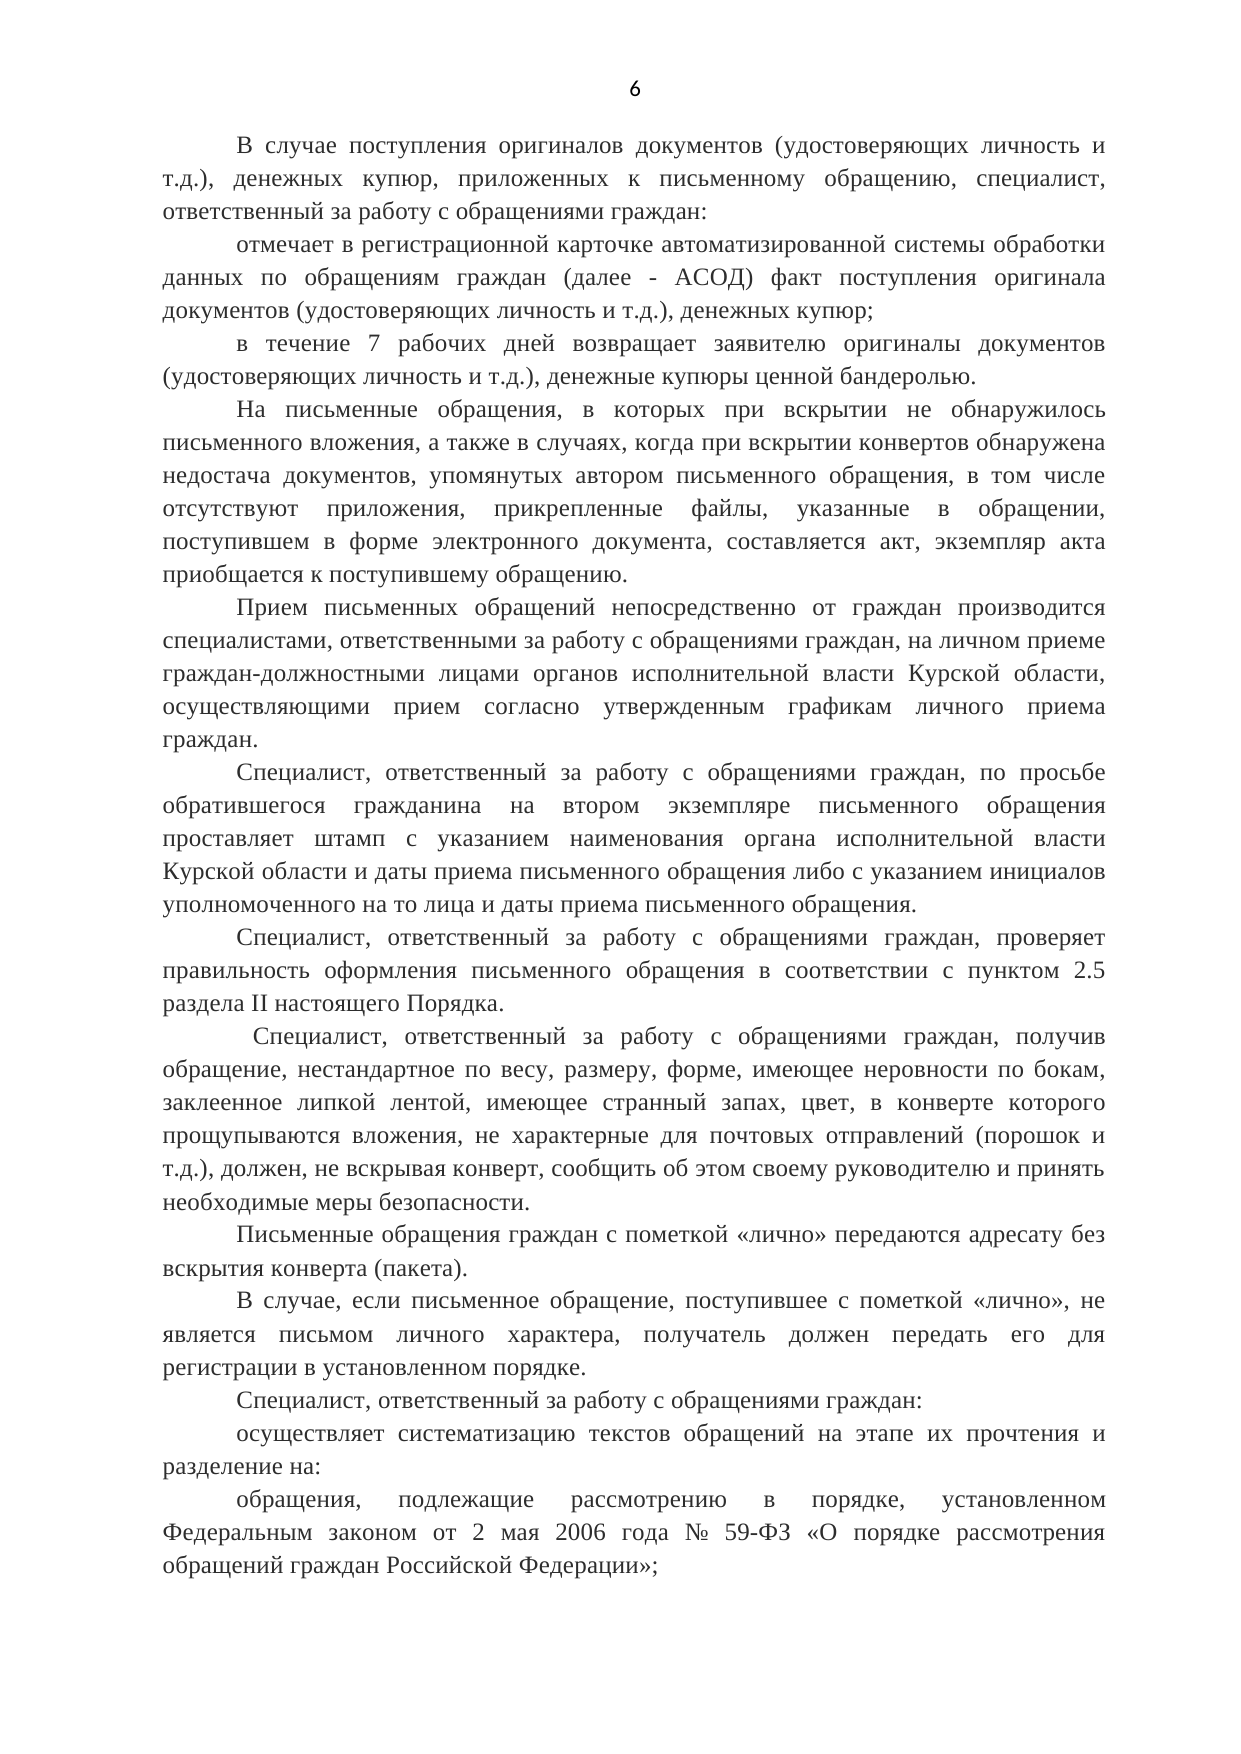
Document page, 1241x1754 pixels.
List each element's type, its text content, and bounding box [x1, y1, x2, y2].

text отмечает в регистрационной карточке автоматизированной системы обработки данных по обращениям граждан (далее - АСОД) факт поступления оригинала документов (удостоверяющих личность и т.д.), денежных купюр; [162, 229, 1107, 324]
text Специалист, ответственный за работу с обращениями граждан, по просьбе обратившегося гражданина на втором экземпляре письменного обращения проставляет штамп с указанием наименования органа исполнительной власти Курской области и даты приема письменного обращения либо с указанием инициалов уполномоченного на то лица и даты приема письменного обращения. [162, 757, 1107, 918]
text обращения, подлежащие рассмотрению в порядке, установленном Федеральным законом от 2 мая 2006 года № 59-ФЗ «О порядке рассмотрения обращений граждан Российской Федерации»; [162, 1484, 1107, 1578]
text Специалист, ответственный за работу с обращениями граждан: [162, 1385, 1107, 1413]
text Прием письменных обращений непосредственно от граждан производится специалистами, ответственными за работу с обращениями граждан, на личном приеме граждан-должностными лицами органов исполнительной власти Курской области, осуществляющими прием согласно утвержденным графикам личного приема граждан. [162, 592, 1107, 753]
text На письменные обращения, в которых при вскрытии не обнаружилось письменного вложения, а также в случаях, когда при вскрытии конвертов обнаружена недостача документов, упомянутых автором письменного обращения, в том числе отсутствуют приложения, прикрепленные файлы, указанные в обращении, поступившем в форме электронного документа, составляется акт, экземпляр акта приобщается к поступившему обращению. [162, 394, 1107, 588]
text В случае поступления оригиналов документов (удостоверяющих личность и т.д.), денежных купюр, приложенных к письменному обращению, специалист, ответственный за работу с обращениями граждан: [162, 130, 1107, 225]
text в течение 7 рабочих дней возвращает заявителю оригиналы документов (удостоверяющих личность и т.д.), денежные купюры ценной бандеролью. [162, 328, 1107, 390]
text В случае, если письменное обращение, поступившее с пометкой «лично», не является письмом личного характера, получатель должен передать его для регистрации в установленном порядке. [162, 1286, 1107, 1380]
text Специалист, ответственный за работу с обращениями граждан, получив обращение, нестандартное по весу, размеру, форме, имеющее неровности по бокам, заклеенное липкой лентой, имеющее странный запах, цвет, в конверте которого прощупываются вложения, не характерные для почтовых отправлений (порошок и т.д.), должен, не вскрывая конверт, сообщить об этом своему руководителю и принять необходимые меры безопасности. [162, 1021, 1107, 1215]
text Письменные обращения граждан с пометкой «лично» передаются адресату без вскрытия конверта (пакета). [162, 1219, 1107, 1281]
text Специалист, ответственный за работу с обращениями граждан, проверяет правильность оформления письменного обращения в соответствии с пунктом 2.5 раздела II настоящего Порядка. [162, 922, 1107, 1017]
text осуществляет систематизацию текстов обращений на этапе их прочтения и разделение на: [162, 1418, 1107, 1479]
